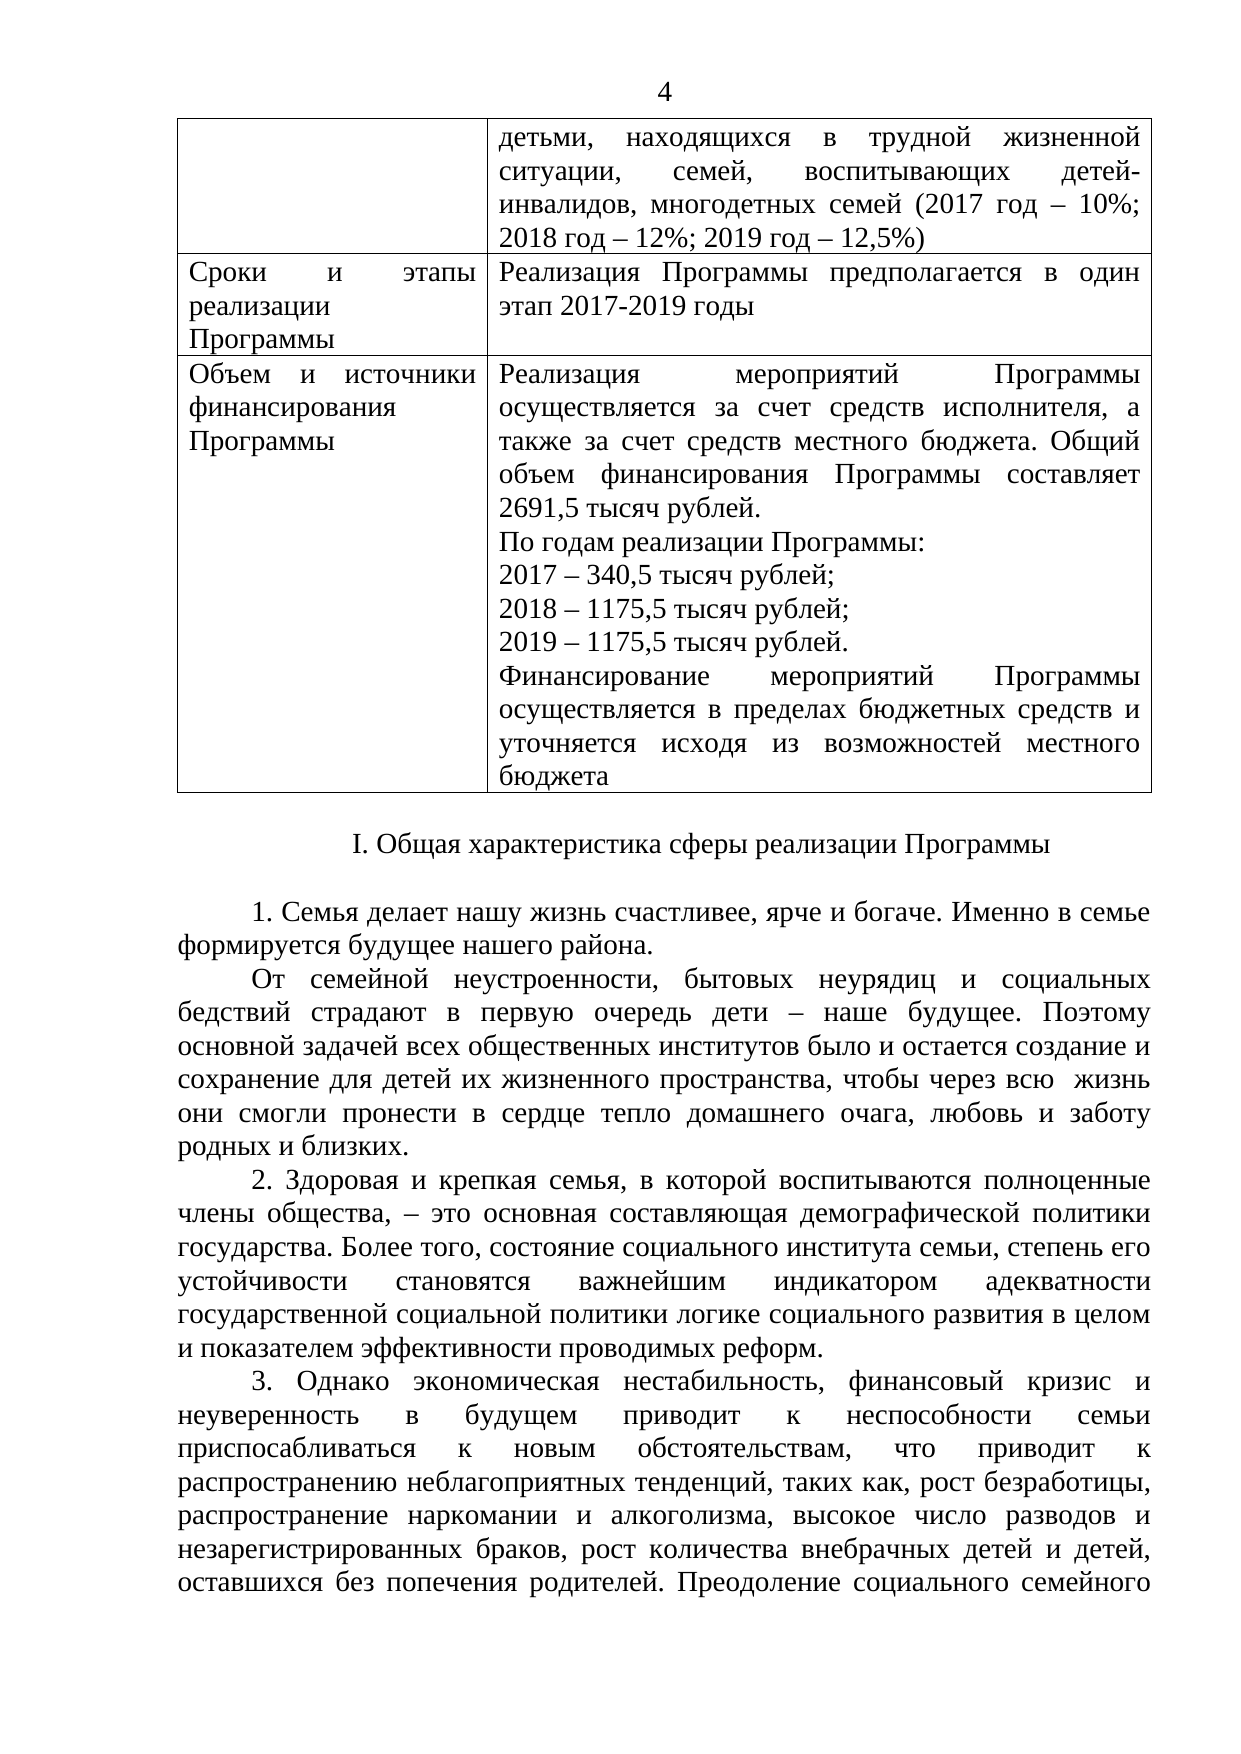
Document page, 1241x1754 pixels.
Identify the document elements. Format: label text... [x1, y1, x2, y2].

text 1. Семья делает нашу жизнь счастливее, ярче и богаче. Именно в семье формируется будущее нашего района. [177, 894, 1152, 961]
text I. Общая характеристика сферы реализации Программы [177, 827, 1152, 860]
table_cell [488, 119, 1151, 253]
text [177, 1363, 1152, 1598]
table_cell Реализация мероприятий Программы осуществляется за счет средств исполнителя, а также за счет средств местного бюджета. Общий объем финансирования Программы составляет 2691,5 тысяч рублей. По годам реализации Программы: 2017 – 340,5 тысяч рублей; 2018 – 1175,5 тысяч рублей; 2019 – 1175,5 тысяч рублей. Финансирование мероприятий Программы осуществляется в пределах бюджетных средств и уточняется исходя из возможностей местного бюджета [488, 356, 1151, 792]
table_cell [178, 119, 487, 253]
table_cell Объем и источники финансирования Программы [178, 356, 487, 792]
table_cell Сроки и этапы реализации Программы [178, 254, 487, 355]
text 2. Здоровая и крепкая семья, в которой воспитываются полноценные члены общества, – это основная составляющая демографической политики государства. Более того, состояние социального института семьи, степень его устойчивости становятся важнейшим индикатором адекватности государственной социальной политики логике социального развития в целом и показателем эффективности проводимых реформ. [177, 1162, 1152, 1363]
text От семейной неустроенности, бытовых неурядиц и социальных бедствий страдают в первую очередь дети – наше будущее. Поэтому основной задачей всех общественных институтов было и остается создание и сохранение для детей их жизненного пространства, чтобы через всю жизнь они смогли пронести в сердце тепло домашнего очага, любовь и заботу родных и близких. [177, 961, 1152, 1162]
table_cell Реализация Программы предполагается в один этап 2017-2019 годы [488, 254, 1151, 355]
